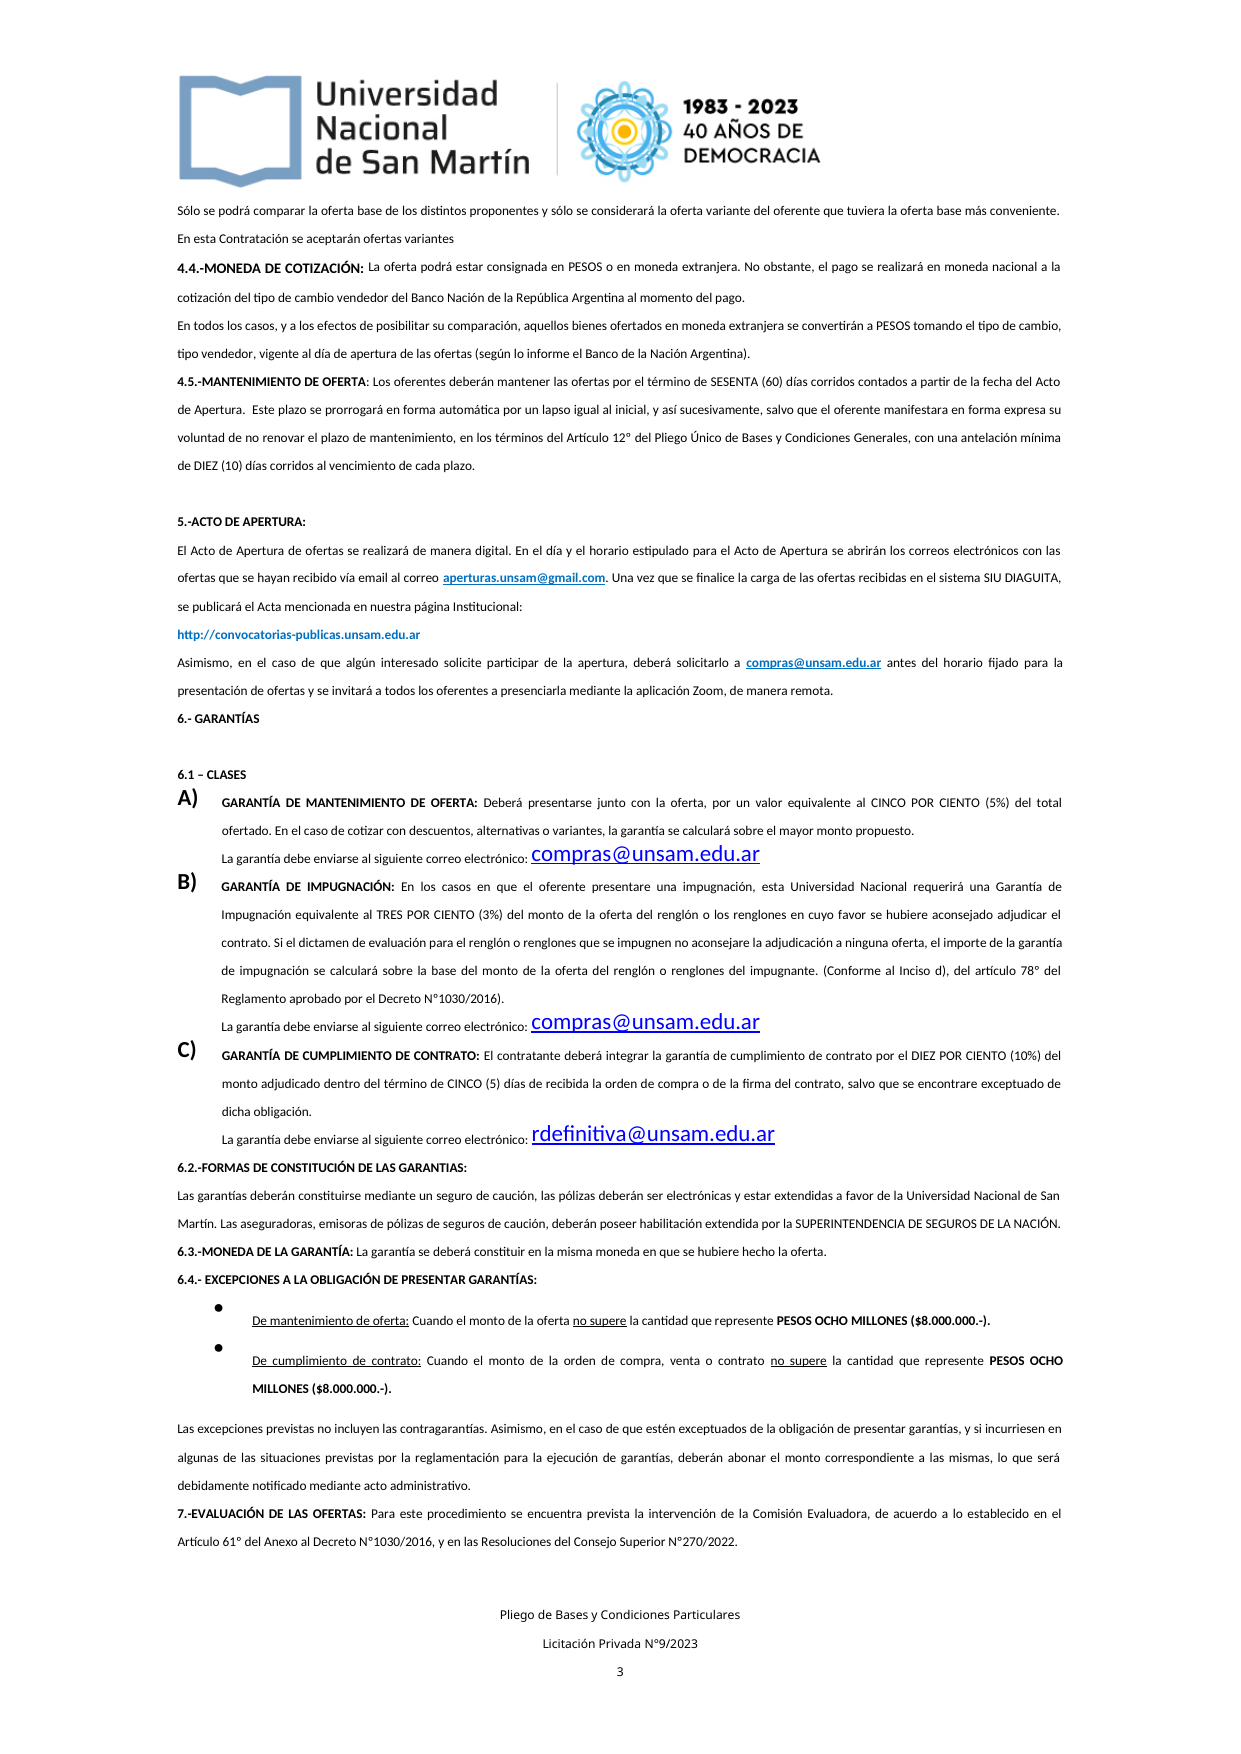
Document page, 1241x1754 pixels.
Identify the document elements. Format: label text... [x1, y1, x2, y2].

text 7.-EVALUACIÓN DE LAS OFERTAS: Para este procedimiento se encuentra prevista la intervención de la Comisión Evaluadora, de acuerdo a lo establecido en el Artículo 61º del Anexo al Decreto Nº1030/2016, y en las Resoluciones del Consejo Superior Nº270/2022. [177, 1493, 1063, 1549]
text Las excepciones previstas no incluyen las contragarantías. Asimismo, en el caso de que estén exceptuados de la obligación de presentar garantías, y si incurriesen en algunas de las situaciones previstas por la reglamentación para la ejecución de garantías, deberán abonar el monto correspondiente a las mismas, lo que será debidamente notificado mediante acto administrativo. [177, 1409, 1063, 1493]
picture [177, 73, 827, 191]
text Asimismo, en el caso de que algún interesado solicite participar de la apertura, deberá solicitarlo a compras@unsam.edu.ar antes del horario fijado para la presentación de ofertas y se invitará a todos los oferentes a presenciarla mediante la aplicación Zoom, de manera remota. [177, 642, 1063, 698]
text 6.3.-MONEDA DE LA GARANTÍA: La garantía se deberá constituir en la misma moneda en que se hubiere hecho la oferta. [177, 1232, 1063, 1259]
text 6.2.-FORMAS DE CONSTITUCIÓN DE LAS GARANTIAS: [177, 1147, 1063, 1176]
text 5.-ACTO DE APERTURA: [177, 502, 1063, 530]
text http://convocatorias-publicas.unsam.edu.ar [177, 614, 1063, 642]
list De cumplimiento de contrato: Cuando el monto de la orden de compra, venta o contrato no supere la cantidad que represente PESOS OCHO MILLONES ($8.000.000.-). [214, 1341, 1063, 1397]
text En todos los casos, y a los efectos de posibilitar su comparación, aquellos bienes ofertados en moneda extranjera se convertirán a PESOS tomando el tipo de cambio, tipo vendedor, vigente al día de apertura de las ofertas (según lo informe el Banco de la Nación Argentina). [177, 306, 1063, 362]
list GARANTÍA DE MANTENIMIENTO DE OFERTA: Deberá presentarse junto con la oferta, por un valor equivalente al CINCO POR CIENTO (5%) del total ofertado. En el caso de cotizar con descuentos, alternativas o variantes, la garantía se calculará sobre el mayor monto propuesto. [177, 783, 1063, 839]
text La garantía debe enviarse al siguiente correo electrónico: compras@unsam.edu.ar [221, 1007, 1063, 1035]
text Las garantías deberán constituirse mediante un seguro de caución, las pólizas deberán ser electrónicas y estar extendidas a favor de la Universidad Nacional de San Martín. Las aseguradoras, emisoras de pólizas de seguros de caución, deberán poseer habilitación extendida por la SUPERINTENDENCIA DE SEGUROS DE LA NACIÓN. [177, 1176, 1063, 1232]
text 4.5.-MANTENIMIENTO DE OFERTA: Los oferentes deberán mantener las ofertas por el término de SESENTA (60) días corridos contados a partir de la fecha del Acto de Apertura. Este plazo se prorrogará en forma automática por un lapso igual al inicial, y así sucesivamente, salvo que el oferente manifestara en forma expresa su voluntad de no renovar el plazo de mantenimiento, en los términos del Artículo 12º del Pliego Único de Bases y Condiciones Generales, con una antelación mínima de DIEZ (10) días corridos al vencimiento de cada plazo. [177, 362, 1063, 474]
list De mantenimiento de oferta: Cuando el monto de la oferta no supere la cantidad que represente PESOS OCHO MILLONES ($8.000.000.-). [214, 1300, 1063, 1328]
list GARANTÍA DE IMPUGNACIÓN: En los casos en que el oferente presentare una impugnación, esta Universidad Nacional requerirá una Garantía de Impugnación equivalente al TRES POR CIENTO (3%) del monto de la oferta del renglón o los renglones en cuyo favor se hubiere aconsejado adjudicar el contrato. Si el dictamen de evaluación para el renglón o renglones que se impugnen no aconsejare la adjudicación a ninguna oferta, el importe de la garantía de impugnación se calculará sobre la base del monto de la oferta del renglón o renglones del impugnante. (Conforme al Inciso d), del artículo 78º del Reglamento aprobado por el Decreto Nº1030/2016). [177, 867, 1063, 1007]
text 4.4.-MONEDA DE COTIZACIÓN: La oferta podrá estar consignada en PESOS o en moneda extranjera. No obstante, el pago se realizará en moneda nacional a la cotización del tipo de cambio vendedor del Banco Nación de la República Argentina al momento del pago. [177, 247, 1063, 306]
text El Acto de Apertura de ofertas se realizará de manera digital. En el día y el horario estipulado para el Acto de Apertura se abrirán los correos electrónicos con las ofertas que se hayan recibido vía email al correo aperturas.unsam@gmail.com. Una vez que se finalice la carga de las ofertas recibidas en el sistema SIU DIAGUITA, se publicará el Acta mencionada en nuestra página Institucional: [177, 530, 1063, 614]
list La garantía debe enviarse al siguiente correo electrónico: rdefinitiva@unsam.edu.ar [222, 1119, 1063, 1147]
text Sólo se podrá comparar la oferta base de los distintos proponentes y sólo se considerará la oferta variante del oferente que tuviera la oferta base más conveniente. En esta Contratación se aceptarán ofertas variantes [177, 191, 1063, 247]
text La garantía debe enviarse al siguiente correo electrónico: compras@unsam.edu.ar [177, 839, 1063, 867]
text 6.1 – CLASES [177, 727, 1063, 783]
text 6.- GARANTÍAS [177, 698, 1063, 727]
text 6.4.- EXCEPCIONES A LA OBLIGACIÓN DE PRESENTAR GARANTÍAS: [177, 1259, 1063, 1288]
list GARANTÍA DE CUMPLIMIENTO DE CONTRATO: El contratante deberá integrar la garantía de cumplimiento de contrato por el DIEZ POR CIENTO (10%) del monto adjudicado dentro del término de CINCO (5) días de recibida la orden de compra o de la firma del contrato, salvo que se encontrare exceptuado de dicha obligación. [177, 1035, 1063, 1119]
